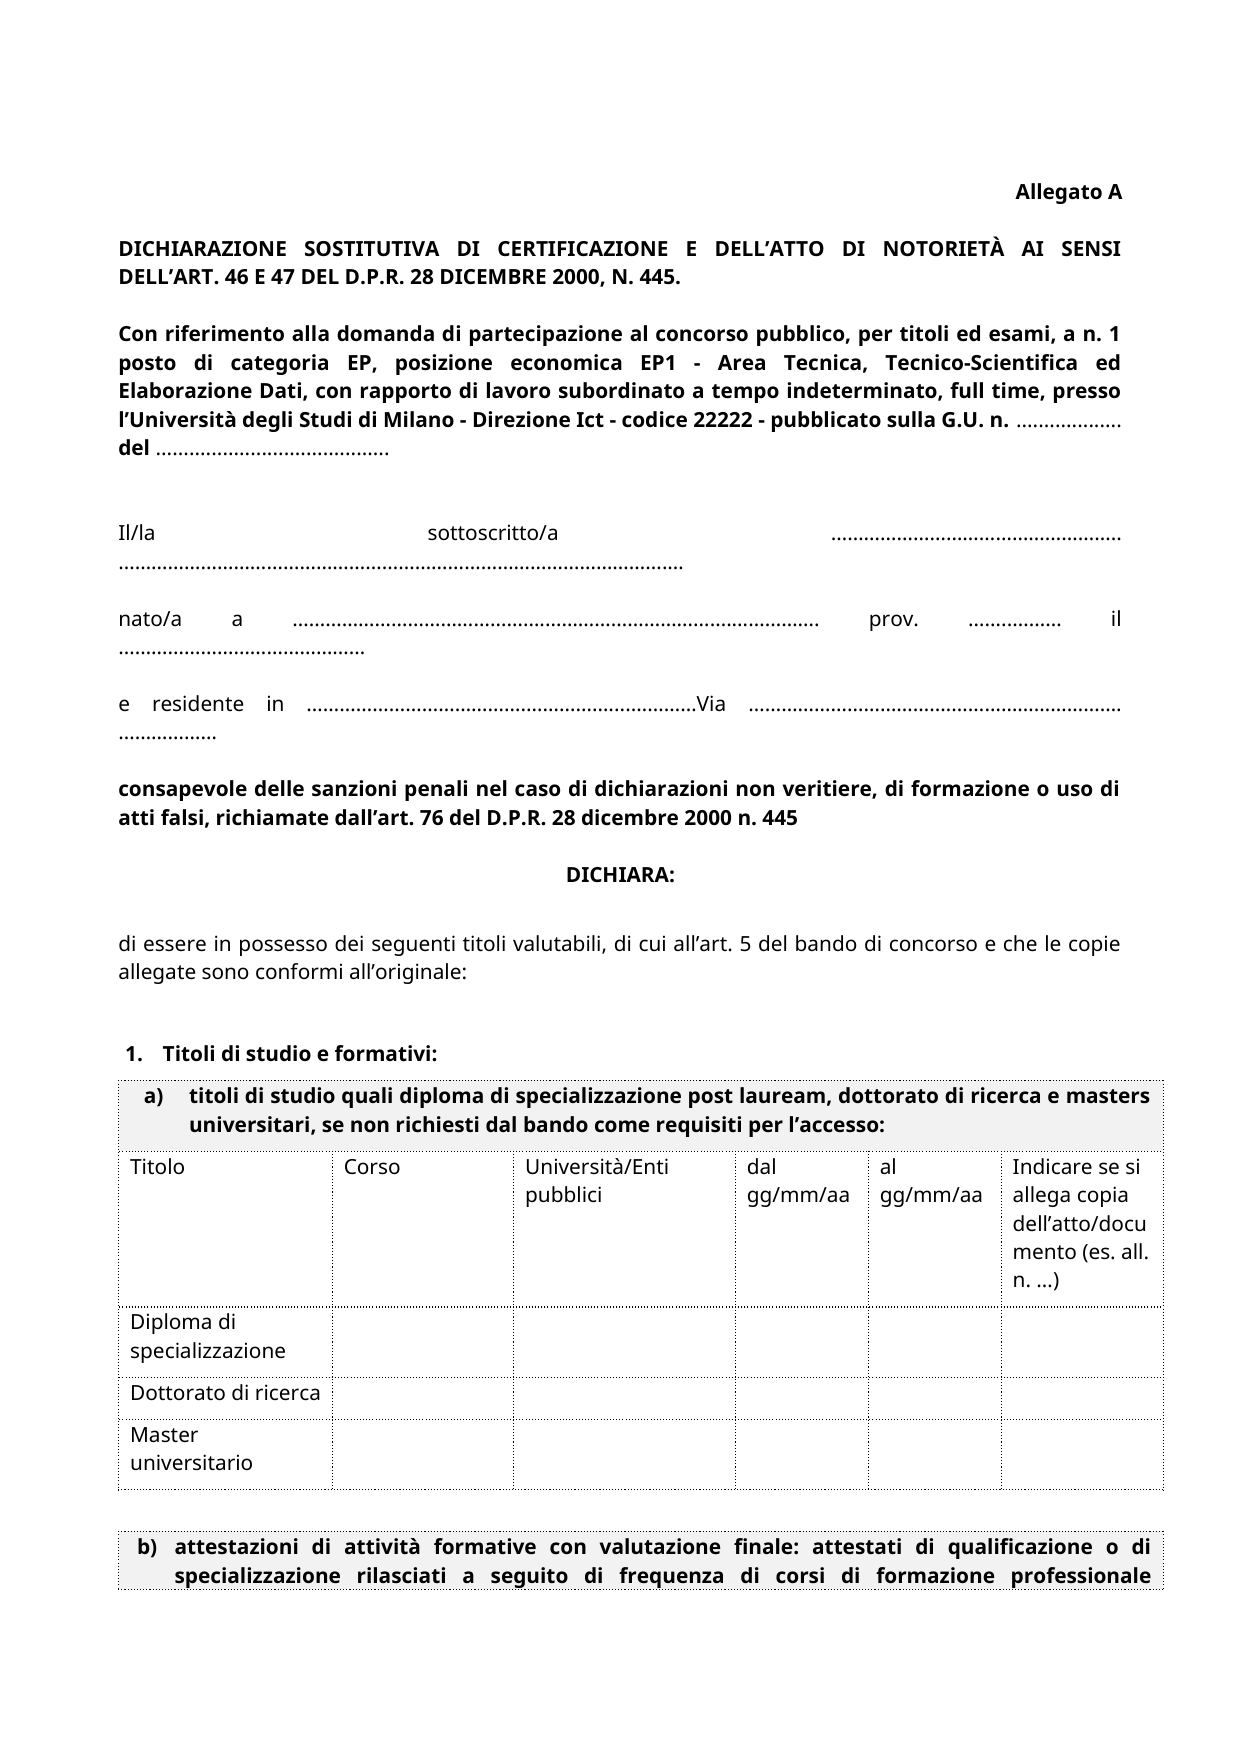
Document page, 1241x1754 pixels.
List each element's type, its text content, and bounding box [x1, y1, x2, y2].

table_cell [735, 1377, 868, 1419]
table_cell Dottorato di ricerca [119, 1377, 332, 1419]
text consapevole delle sanzioni penali nel caso di dichiarazioni non veritiere, di formazione o uso di atti falsi, richiamate dall’art. 76 del D.P.R. 28 dicembre 2000 n. 445 [118, 774, 1122, 831]
table_cell [332, 1419, 514, 1489]
table_cell [1001, 1377, 1163, 1419]
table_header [119, 1531, 1163, 1589]
table_header titoli di studio quali diploma di specializzazione post lauream, dottorato di ricerca e masters universitari, se non richiesti dal bando come requisiti per l’accesso: [119, 1080, 1163, 1151]
table_cell [514, 1419, 735, 1489]
table_cell [735, 1306, 868, 1377]
table_cell [868, 1306, 1001, 1377]
table_cell [868, 1419, 1001, 1489]
table_cell Master universitario [119, 1419, 332, 1489]
table_cell al gg/mm/aa [868, 1151, 1001, 1306]
table_cell Diploma di specializzazione [119, 1306, 332, 1377]
table_cell [332, 1306, 514, 1377]
text nato/a a ……………………………………….…………………………….……………. prov. ……..……… il ……………………………………… [118, 604, 1122, 661]
list Allegato A [118, 177, 1122, 206]
table_cell Titolo [119, 1151, 332, 1306]
text DICHIARA: [118, 860, 1122, 888]
text Il/la sottoscritto/a ……………………………………………..……………………………………………………………………………………….… [118, 518, 1122, 575]
table_cell [868, 1377, 1001, 1419]
text Con riferimento alla domanda di partecipazione al concorso pubblico, per titoli ed esami, a n. 1 posto di categoria EP, posizione economica EP1 - Area Tecnica, Tecnico-Scientifica ed Elaborazione Dati, con rapporto di lavoro subordinato a tempo indeterminato, full time, presso l’Università degli Studi di Milano - Direzione Ict - codice 22222 - pubblicato sulla G.U. n. ................... del .......................................... [118, 319, 1122, 462]
table_cell Università/Enti pubblici [514, 1151, 735, 1306]
text e residente in ………………………………….……………....…………Via …………………………….…………………………….……………… [118, 689, 1122, 746]
table_cell [514, 1306, 735, 1377]
table_cell [735, 1419, 868, 1489]
table_cell [332, 1377, 514, 1419]
table_cell dal gg/mm/aa [735, 1151, 868, 1306]
text di essere in possesso dei seguenti titoli valutabili, di cui all’art. 5 del bando di concorso e che le copie allegate sono conformi all’originale: [118, 929, 1122, 986]
table_cell Indicare se si allega copia dell’atto/documento (es. all. n. …) [1001, 1151, 1163, 1306]
table_cell [514, 1377, 735, 1419]
table_cell [1001, 1419, 1163, 1489]
table_cell Corso [332, 1151, 514, 1306]
list Titoli di studio e formativi: [125, 1039, 1122, 1068]
text DICHIARAZIONE SOSTITUTIVA DI CERTIFICAZIONE E DELL’ATTO DI NOTORIETÀ AI SENSI DELL’ART. 46 E 47 DEL D.P.R. 28 DICEMBRE 2000, N. 445. [118, 234, 1122, 291]
table_cell [1001, 1306, 1163, 1377]
